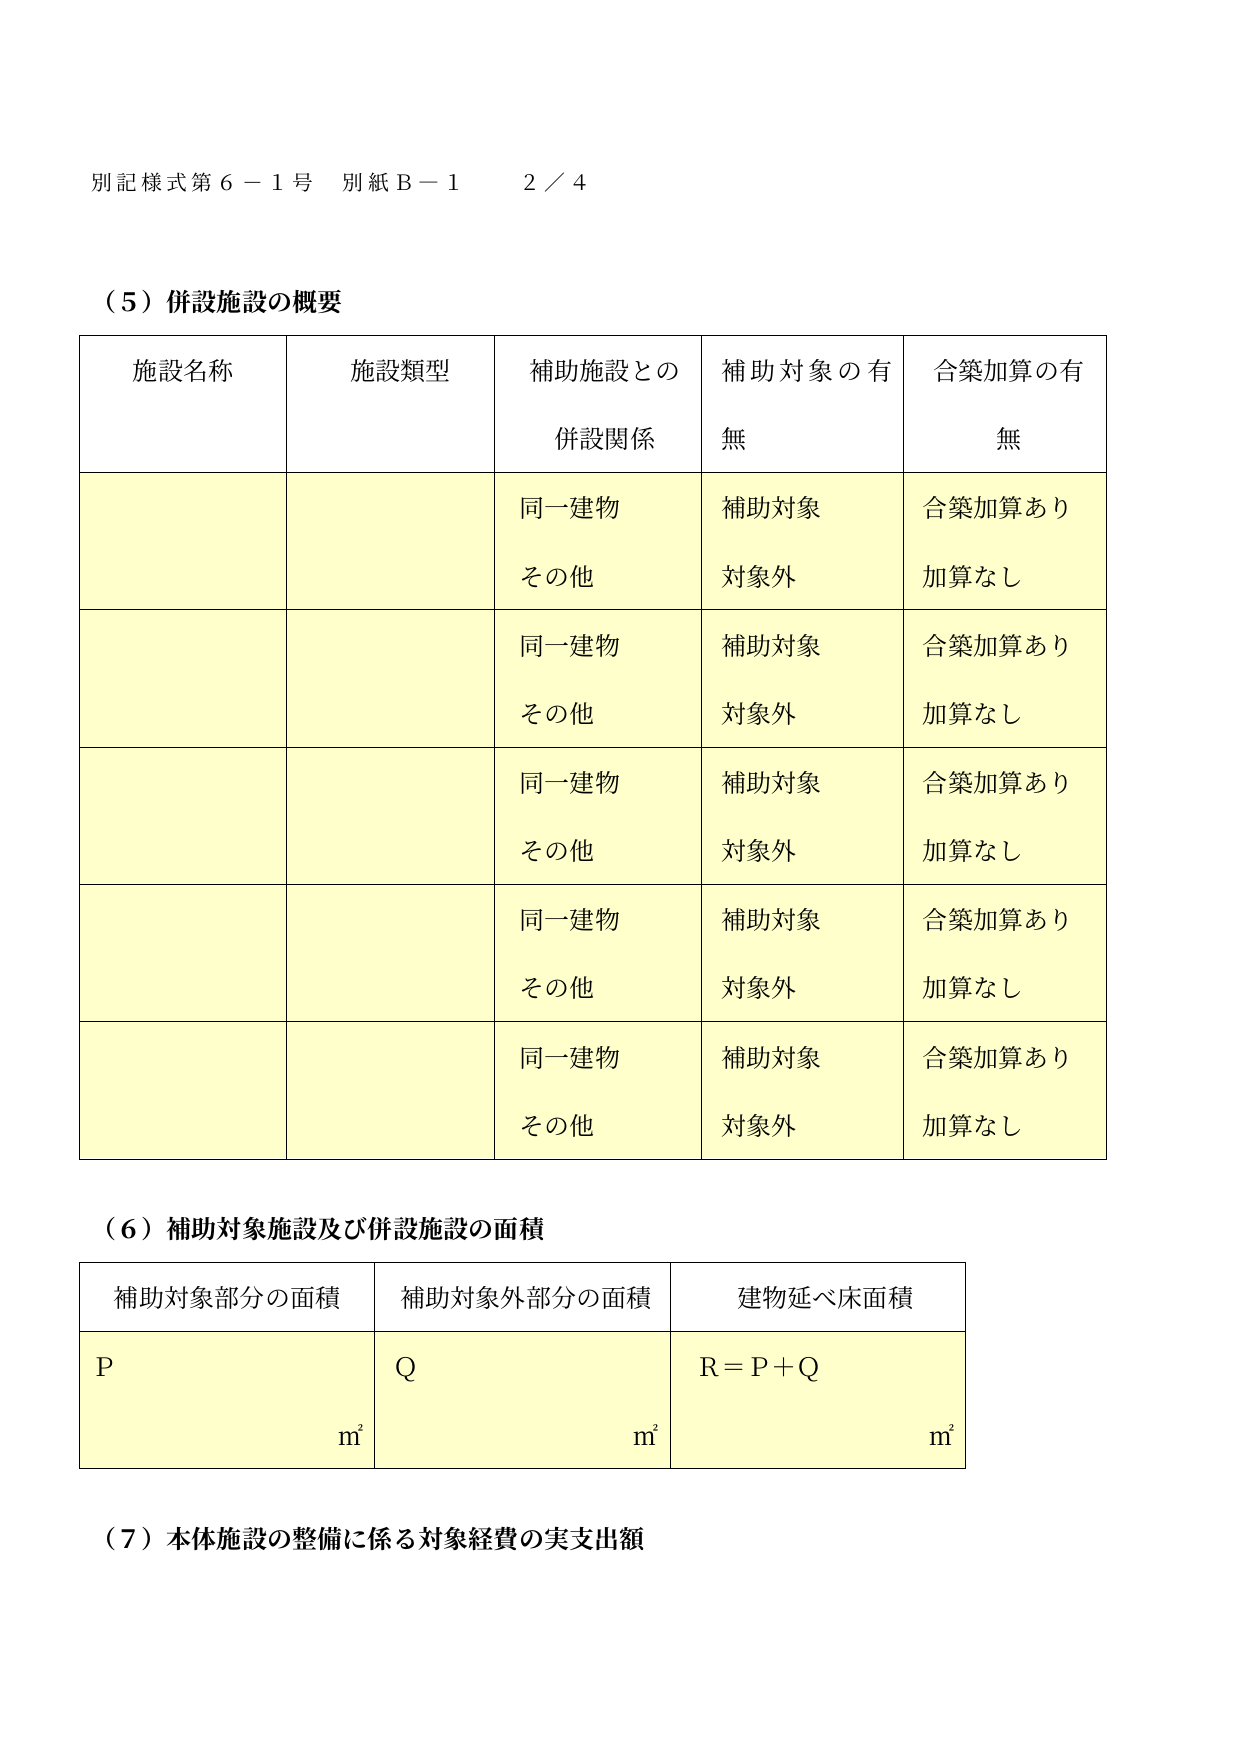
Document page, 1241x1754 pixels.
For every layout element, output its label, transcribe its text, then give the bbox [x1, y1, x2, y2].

table_cell 合築加算あり 加算なし [904, 473, 1106, 609]
table_cell [80, 473, 286, 609]
table_cell Ｑ ㎡ [375, 1332, 670, 1468]
table_cell 補助対象 対象外 [702, 473, 903, 609]
table_cell 合築加算あり 加算なし [904, 748, 1106, 884]
table_cell [287, 748, 494, 884]
text （７）本体施設の整備に係る対象経費の実支出額 [91, 1503, 1149, 1571]
table_cell [287, 473, 494, 609]
table_cell Ｐ ㎡ [80, 1332, 374, 1468]
table_cell 合築加算あり 加算なし [904, 610, 1106, 747]
table_header 補助対象外部分の面積 [375, 1263, 670, 1331]
table_cell 同一建物 その他 [495, 748, 701, 884]
table_cell [80, 885, 286, 1021]
table_cell [80, 1022, 286, 1158]
table_cell 同一建物 その他 [495, 610, 701, 747]
table_header 施設類型 [287, 336, 494, 472]
table_header 合築加算の有無 [904, 336, 1106, 472]
table_cell 合築加算あり 加算なし [904, 885, 1106, 1021]
table_header 建物延べ床面積 [671, 1263, 965, 1331]
table_cell 同一建物 その他 [495, 473, 701, 609]
table_cell [287, 610, 494, 747]
table_header 補助対象の有無 [702, 336, 903, 472]
table_cell [80, 748, 286, 884]
text （５）併設施設の概要 [91, 267, 1149, 335]
table_cell 補助対象 対象外 [702, 748, 903, 884]
table_cell 同一建物 その他 [495, 1022, 701, 1158]
table_cell 補助対象 対象外 [702, 885, 903, 1021]
table_cell [287, 885, 494, 1021]
table_cell Ｒ＝Ｐ＋Ｑ ㎡ [671, 1332, 965, 1468]
table_header 施設名称 [80, 336, 286, 472]
table_cell 補助対象 対象外 [702, 610, 903, 747]
table_header 補助対象部分の面積 [80, 1263, 374, 1331]
table_cell 同一建物 その他 [495, 885, 701, 1021]
text （６）補助対象施設及び併設施設の面積 [91, 1194, 1149, 1262]
table_cell 合築加算あり 加算なし [904, 1022, 1106, 1158]
text 別記様式第６－１号 別紙Ｂ―１ ２／４ [91, 164, 1149, 198]
table_header 補助施設との併設関係 [495, 336, 701, 472]
table_cell [80, 610, 286, 747]
table_cell [287, 1022, 494, 1158]
table_cell 補助対象 対象外 [702, 1022, 903, 1158]
